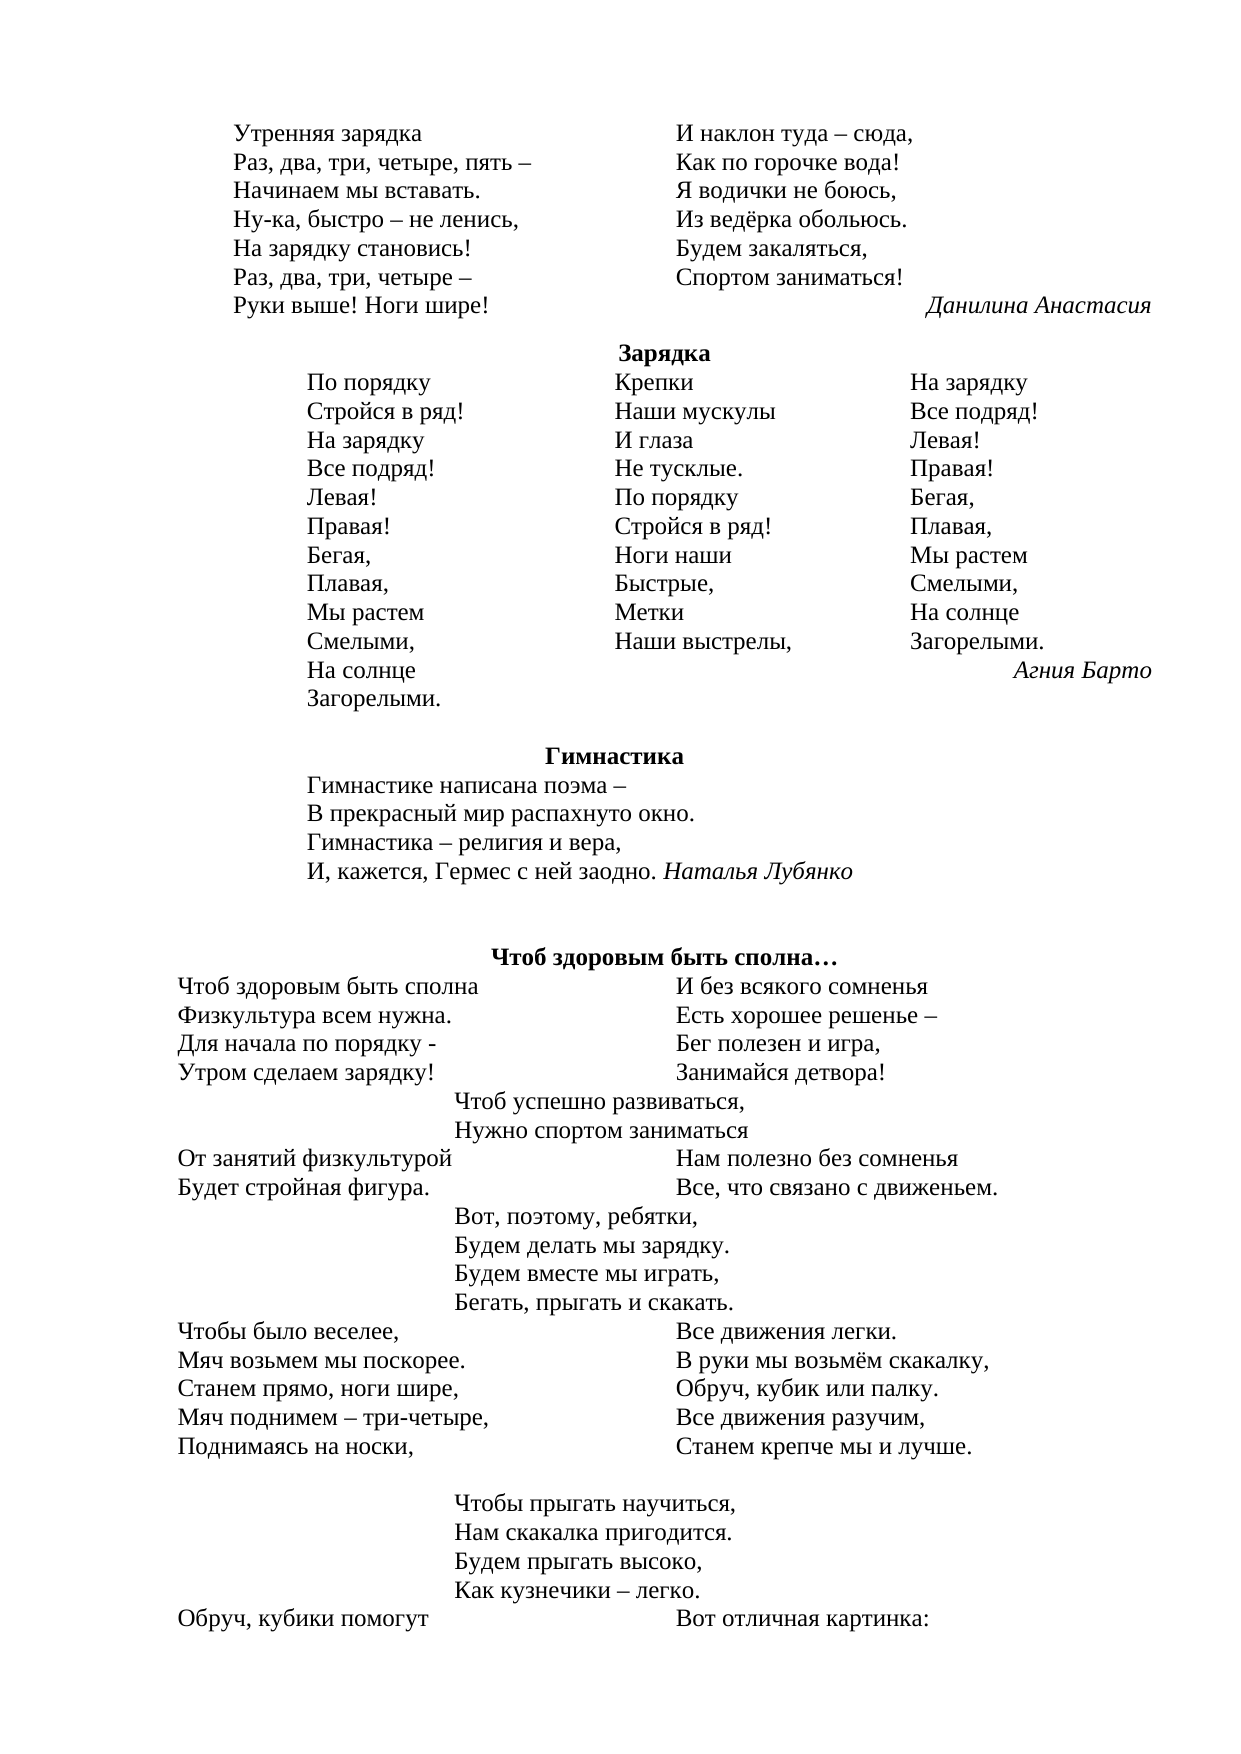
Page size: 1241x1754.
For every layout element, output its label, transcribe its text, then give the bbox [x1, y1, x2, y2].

text Чтоб здоровым быть сполна… [177, 942, 1152, 971]
table_header Чтоб здоровым быть сполна Физкультура всем нужна. Для начала по порядку - Утром сделаем зарядку! [166, 971, 664, 1086]
table_cell Чтобы было веселее, Мяч возьмем мы поскорее. Станем прямо, ноги шире, Мяч поднимем – три-четыре, Поднимаясь на носки, [166, 1316, 664, 1488]
table_cell Все движения легки. В руки мы возьмём скакалку, Обруч, кубик или палку. Все движения разучим, Станем крепче мы и лучше. [664, 1316, 1163, 1488]
table_cell От занятий физкультурой Будет стройная фигура. [166, 1144, 664, 1201]
table_header И без всякого сомненья Есть хорошее решенье – Бег полезен и игра, Занимайся детвора! [664, 971, 1163, 1086]
table_header Утренняя зарядка Раз, два, три, четыре, пять – Начинаем мы вставать. Ну-ка, быстро – не ленись, На зарядку становись! Раз, два, три, четыре – Руки выше! Ноги шире! [222, 118, 664, 319]
table_cell Чтоб успешно развиваться, Нужно спортом заниматься [443, 1086, 1163, 1143]
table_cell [166, 1604, 664, 1632]
table_header Крепки Наши мускулы И глаза Не тусклые. По порядку Стройся в ряд! Ноги наши Быстрые, Метки Наши выстрелы, [603, 367, 899, 712]
table_cell Гимнастика Гимнастике написана поэма – В прекрасный мир распахнуто окно. Гимнастика – религия и вера, И, кажется, Гермес с ней заодно. Наталья Лубянко [295, 712, 933, 885]
table_cell Нам полезно без сомненья Все, что связано с движеньем. [664, 1144, 1163, 1201]
table_header На зарядку Все подряд! Левая! Правая! Бегая, Плавая, Мы растем Смелыми, На солнце Загорелыми. Агния Барто [899, 367, 1163, 712]
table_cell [664, 1604, 1163, 1632]
table_cell Чтобы прыгать научиться, Нам скакалка пригодится. Будем прыгать высоко, Как кузнечики – легко. [443, 1489, 1163, 1603]
table_cell Вот, поэтому, ребятки, Будем делать мы зарядку. Будем вместе мы играть, Бегать, прыгать и скакать. [443, 1201, 1163, 1316]
table_header По порядку Стройся в ряд! На зарядку Все подряд! Левая! Правая! Бегая, Плавая, Мы растем Смелыми, На солнце Загорелыми. [295, 367, 603, 712]
text Зарядка [177, 338, 1152, 367]
table_header И наклон туда – сюда, Как по горочке вода! Я водички не боюсь, Из ведёрка обольюсь. Будем закаляться, Спортом заниматься! Данилина Анастасия [664, 118, 1163, 319]
